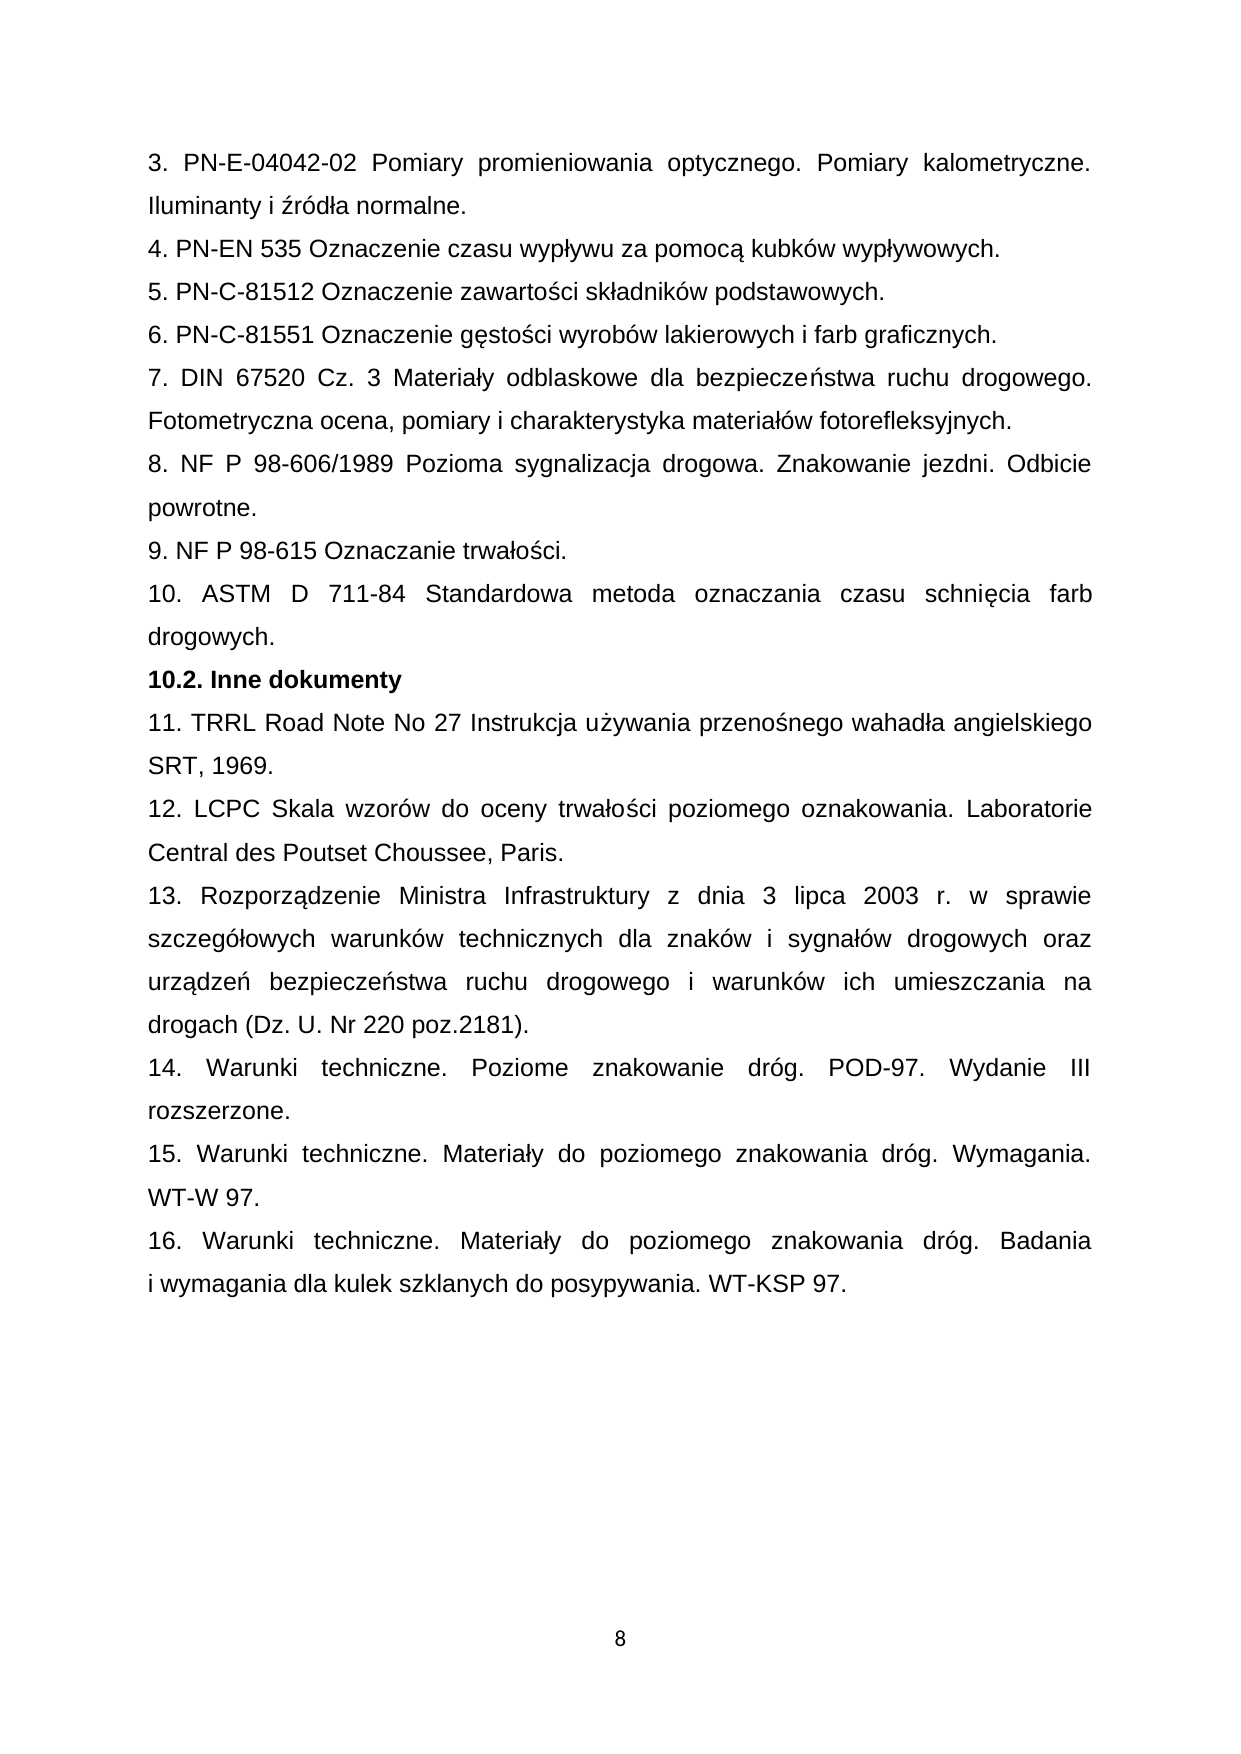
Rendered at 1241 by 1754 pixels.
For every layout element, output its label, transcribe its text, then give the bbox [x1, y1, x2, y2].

text 13. Rozporządzenie Ministra Infrastruktury z dnia 3 lipca 2003 r. w sprawie szczegółowych warunków technicznych dla znaków i sygnałów drogowych oraz urządzeń bezpieczeństwa ruchu drogowego i warunków ich umieszczania na drogach (Dz. U. Nr 220 poz.2181). [148, 881, 1093, 1039]
text 11. TRRL Road Note No 27 Instrukcja używania przenośnego wahadła angielskiego SRT, 1969. [148, 708, 1093, 780]
text 10.2. Inne dokumenty [148, 665, 1093, 694]
text 12. LCPC Skala wzorów do oceny trwałości poziomego oznakowania. Laboratorie Central des Poutset Choussee, Paris. [148, 794, 1093, 866]
text 10. ASTM D 711-84 Standardowa metoda oznaczania czasu schnięcia farb drogowych. [148, 579, 1093, 651]
text 14. Warunki techniczne. Poziome znakowanie dróg. POD-97. Wydanie III rozszerzone. [148, 1053, 1093, 1125]
text 3. PN-E-04042-02 Pomiary promieniowania optycznego. Pomiary kalometryczne. Iluminanty i źródła normalne. [148, 148, 1093, 219]
text 9. NF P 98-615 Oznaczanie trwałości. [148, 536, 1093, 564]
text 6. PN-C-81551 Oznaczenie gęstości wyrobów lakierowych i farb graficznych. [148, 320, 1093, 349]
text 8. NF P 98-606/1989 Pozioma sygnalizacja drogowa. Znakowanie jezdni. Odbicie powrotne. [148, 449, 1093, 521]
text 16. Warunki techniczne. Materiały do poziomego znakowania dróg. Badania i wymagania dla kulek szklanych do posypywania. WT-KSP 97. [148, 1226, 1093, 1298]
text 7. DIN 67520 Cz. 3 Materiały odblaskowe dla bezpieczeństwa ruchu drogowego. Fotometryczna ocena, pomiary i charakterystyka materiałów fotorefleksyjnych. [148, 363, 1093, 435]
text 5. PN-C-81512 Oznaczenie zawartości składników podstawowych. [148, 277, 1093, 306]
text 15. Warunki techniczne. Materiały do poziomego znakowania dróg. Wymagania. WT-W 97. [148, 1139, 1093, 1211]
text 4. PN-EN 535 Oznaczenie czasu wypływu za pomocą kubków wypływowych. [148, 234, 1093, 263]
